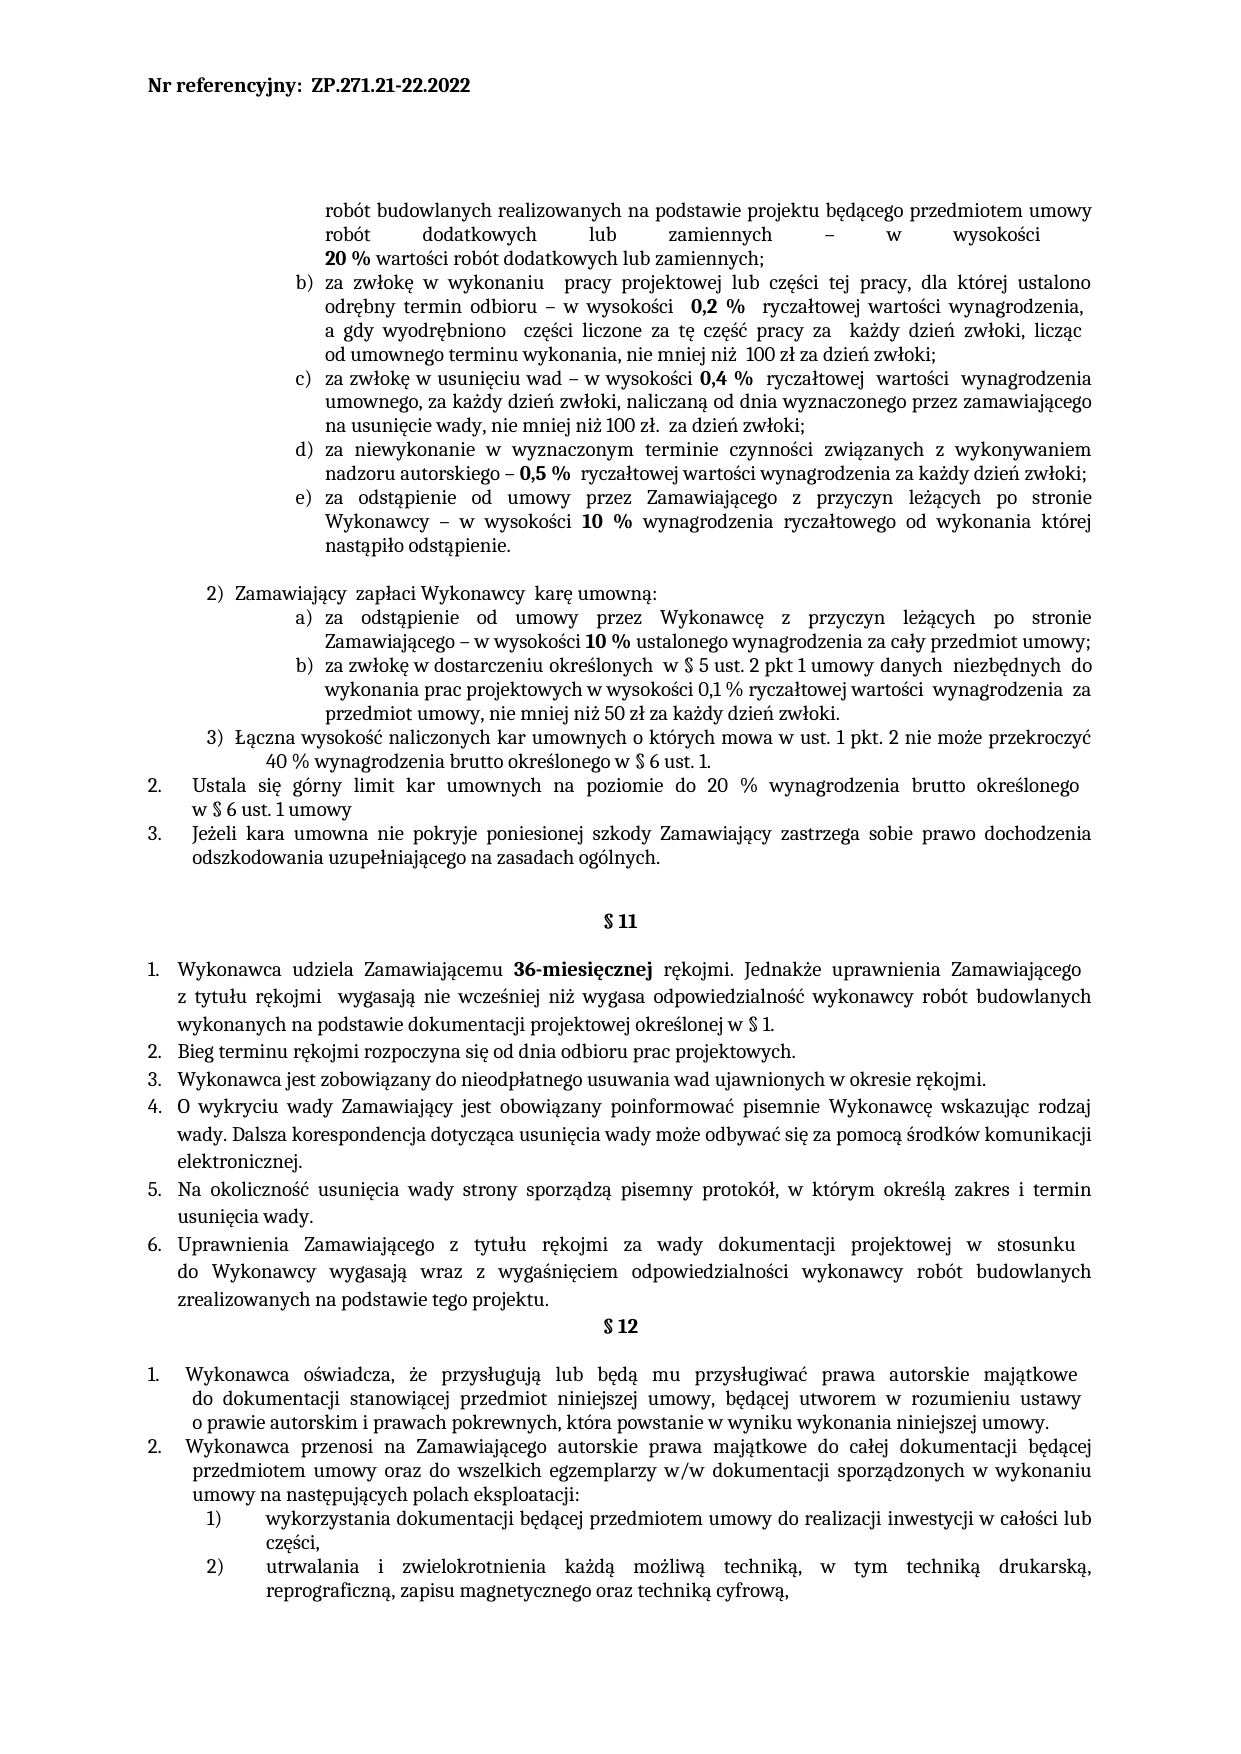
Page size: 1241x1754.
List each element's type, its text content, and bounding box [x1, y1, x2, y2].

list za niewykonanie w wyznaczonym terminie czynności związanych z wykonywaniem nadzoru autorskiego – 0,5 % ryczałtowej wartości wynagrodzenia za każdy dzień zwłoki; [295, 438, 1093, 486]
text 1. Wykonawca udziela Zamawiającemu 36-miesięcznej rękojmi. Jednakże uprawnienia Zamawiającego z tytułu rękojmi wygasają nie wcześniej niż wygasa odpowiedzialność wykonawcy robót budowlanych wykonanych na podstawie dokumentacji projektowej określonej w § 1. [148, 957, 1093, 1036]
text 5. Na okoliczność usunięcia wady strony sporządzą pisemny protokół, w którym określą zakres i termin usunięcia wady. [148, 1177, 1093, 1229]
list za odstąpienie od umowy przez Zamawiającego z przyczyn leżących po stronie Wykonawcy – w wysokości 10 % wynagrodzenia ryczałtowego od wykonania której nastąpiło odstąpienie. [295, 486, 1093, 558]
text 3. Wykonawca jest zobowiązany do nieodpłatnego usuwania wad ujawnionych w okresie rękojmi. [148, 1067, 1093, 1091]
list za zwłokę w wykonaniu pracy projektowej lub części tej pracy, dla której ustalono odrębny termin odbioru – w wysokości 0,2 % ryczałtowej wartości wynagrodzenia, a gdy wyodrębniono części liczone za tę część pracy za każdy dzień zwłoki, licząc od umownego terminu wykonania, nie mniej niż 100 zł za dzień zwłoki; [295, 270, 1093, 366]
list Jeżeli kara umowna nie pokryje poniesionej szkody Zamawiający zastrzega sobie prawo dochodzenia odszkodowania uzupełniającego na zasadach ogólnych. [148, 821, 1093, 869]
text 2. Bieg terminu rękojmi rozpoczyna się od dnia odbioru prac projektowych. [148, 1040, 1093, 1064]
list za odstąpienie od umowy przez Wykonawcę z przyczyn leżących po stronie Zamawiającego – w wysokości 10 % ustalonego wynagrodzenia za cały przedmiot umowy; [295, 606, 1093, 654]
text 4. O wykryciu wady Zamawiający jest obowiązany poinformować pisemnie Wykonawcę wskazując rodzaj wady. Dalsza korespondencja dotycząca usunięcia wady może odbywać się za pomocą środków komunikacji elektronicznej. [148, 1095, 1093, 1174]
text 6. Uprawnienia Zamawiającego z tytułu rękojmi za wady dokumentacji projektowej w stosunku do Wykonawcy wygasają wraz z wygaśnięciem odpowiedzialności wykonawcy robót budowlanych zrealizowanych na podstawie tego projektu. [148, 1232, 1093, 1311]
list za zwłokę w usunięciu wad – w wysokości 0,4 % ryczałtowej wartości wynagrodzenia umownego, za każdy dzień zwłoki, naliczaną od dnia wyznaczonego przez zamawiającego na usunięcie wady, nie mniej niż 100 zł. za dzień zwłoki; [295, 366, 1093, 438]
list za zwłokę w dostarczeniu określonych w § 5 ust. 2 pkt 1 umowy danych niezbędnych do wykonania prac projektowych w wysokości 0,1 % ryczałtowej wartości wynagrodzenia za przedmiot umowy, nie mniej niż 50 zł za każdy dzień zwłoki. [295, 654, 1093, 726]
text § 11 [148, 909, 1093, 933]
list wykorzystania dokumentacji będącej przedmiotem umowy do realizacji inwestycji w całości lub części, [207, 1506, 1093, 1554]
list Łączna wysokość naliczonych kar umownych o których mowa w ust. 1 pkt. 2 nie może przekroczyć 40 % wynagrodzenia brutto określonego w § 6 ust. 1. [207, 726, 1093, 773]
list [295, 198, 1093, 270]
list utrwalania i zwielokrotnienia każdą możliwą techniką, w tym techniką drukarską, reprograficzną, zapisu magnetycznego oraz techniką cyfrową, [207, 1554, 1093, 1602]
text § 12 [148, 1315, 1093, 1339]
list Wykonawca oświadcza, że przysługują lub będą mu przysługiwać prawa autorskie majątkowe do dokumentacji stanowiącej przedmiot niniejszej umowy, będącej utworem w rozumieniu ustawy o prawie autorskim i prawach pokrewnych, która powstanie w wyniku wykonania niniejszej umowy. [148, 1363, 1093, 1434]
list Zamawiający zapłaci Wykonawcy karę umowną: [207, 582, 1093, 606]
list Wykonawca przenosi na Zamawiającego autorskie prawa majątkowe do całej dokumentacji będącej przedmiotem umowy oraz do wszelkich egzemplarzy w/w dokumentacji sporządzonych w wykonaniu umowy na następujących polach eksploatacji: [148, 1434, 1093, 1506]
list Ustala się górny limit kar umownych na poziomie do 20 % wynagrodzenia brutto określonego w § 6 ust. 1 umowy [148, 773, 1093, 821]
